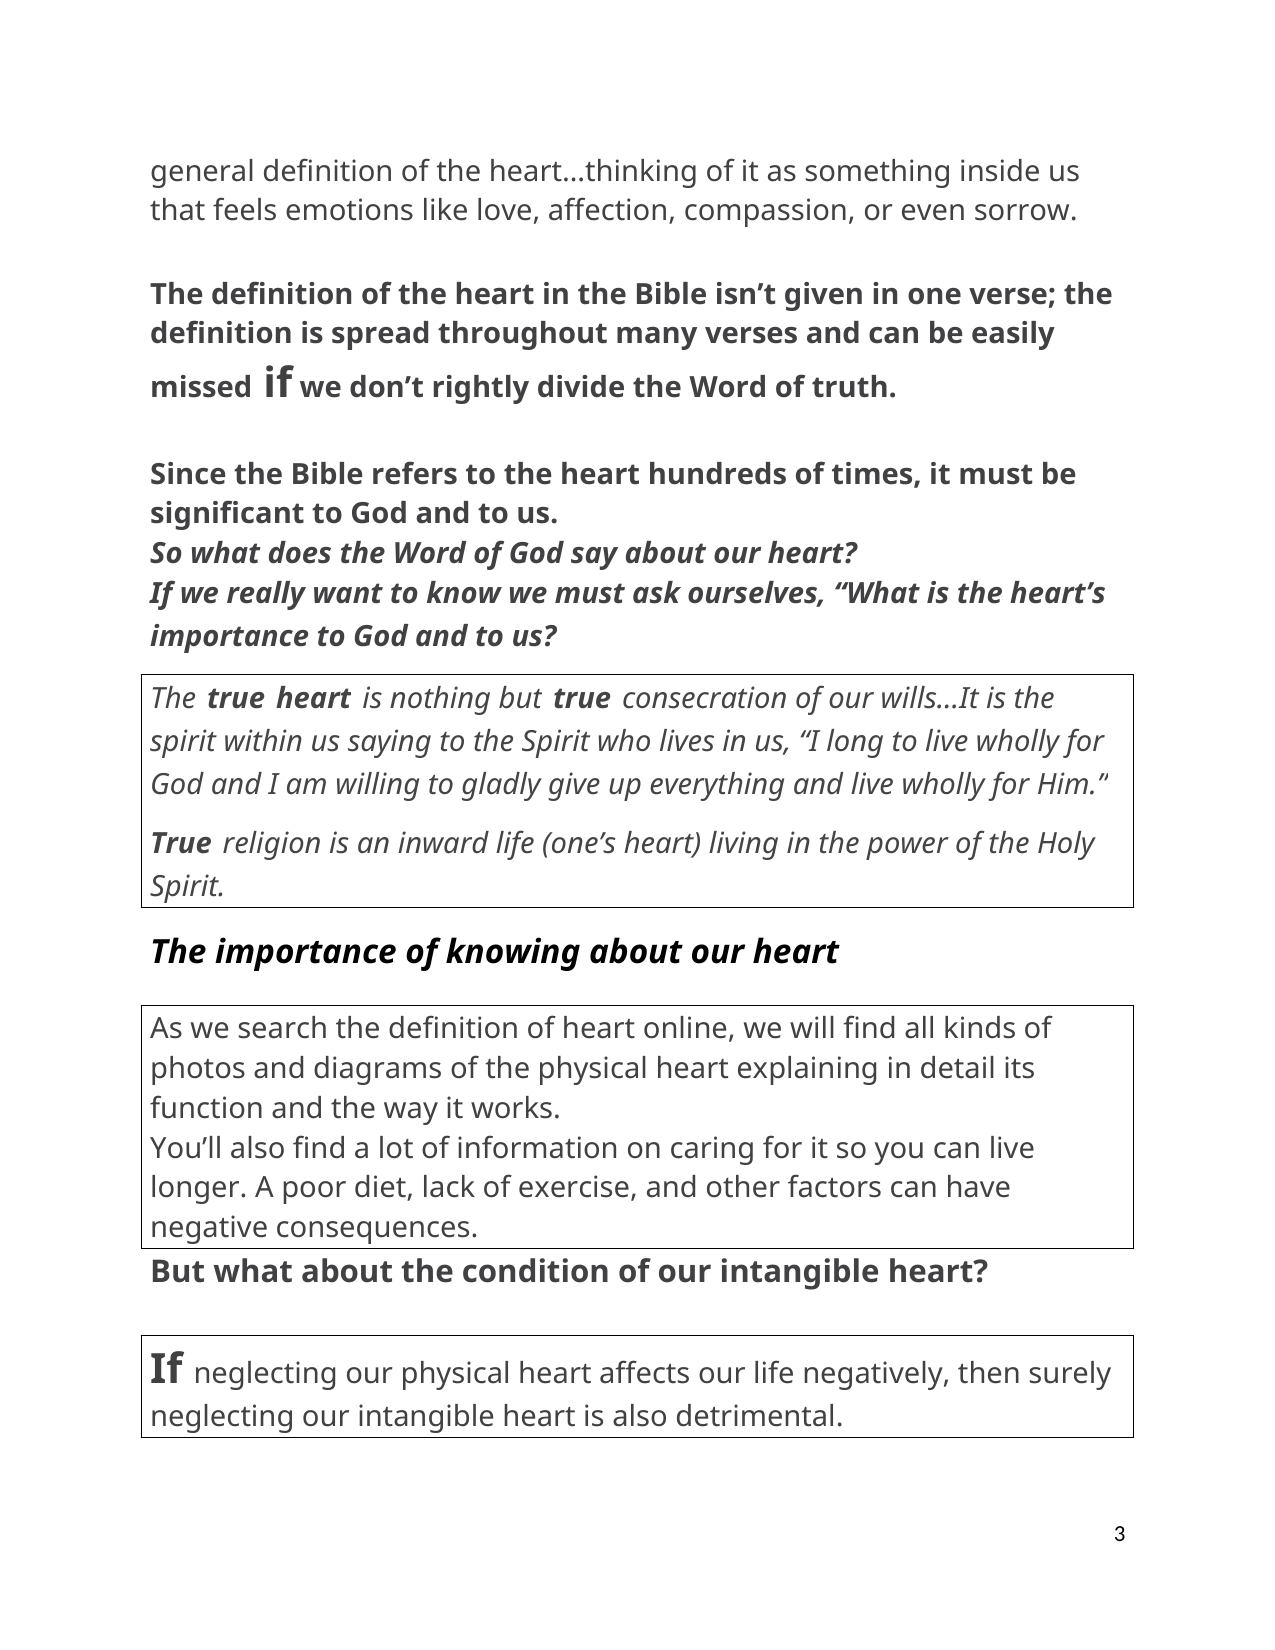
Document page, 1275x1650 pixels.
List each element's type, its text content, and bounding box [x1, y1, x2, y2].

text But what about the condition of our intangible heart? [150, 1249, 1125, 1292]
text You’ll also find a lot of information on caring for it so you can live longer. A poor diet, lack of exercise, and other factors can have negative consequences. [142, 1124, 1133, 1248]
subtitle The importance of knowing about our heart [150, 928, 1125, 973]
text Since the Bible refers to the heart hundreds of times, it must be significant to God and to us. [150, 453, 1125, 532]
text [150, 150, 1125, 229]
text If neglecting our physical heart affects our life negatively, then surely neglecting our intangible heart is also detrimental. [142, 1336, 1133, 1437]
text The true heart is nothing but true consecration of our wills…It is the spirit within us saying to the Spirit who lives in us, “I long to live wholly for God and I am willing to gladly give up everything and live wholly for Him.” [142, 675, 1133, 803]
text The definition of the heart in the Bible isn’t given in one verse; the definition is spread throughout many verses and can be easily missed if we don’t rightly divide the Word of truth. [150, 273, 1125, 409]
text If we really want to know we must ask ourselves, “What is the heart’s importance to God and to us? [150, 572, 1125, 654]
text So what does the Word of God say about our heart? [150, 532, 1125, 572]
text True religion is an inward life (one’s heart) living in the power of the Holy Spirit. [142, 819, 1133, 907]
text As we search the definition of heart online, we will find all kinds of photos and diagrams of the physical heart explaining in detail its function and the way it works. [142, 1006, 1133, 1124]
